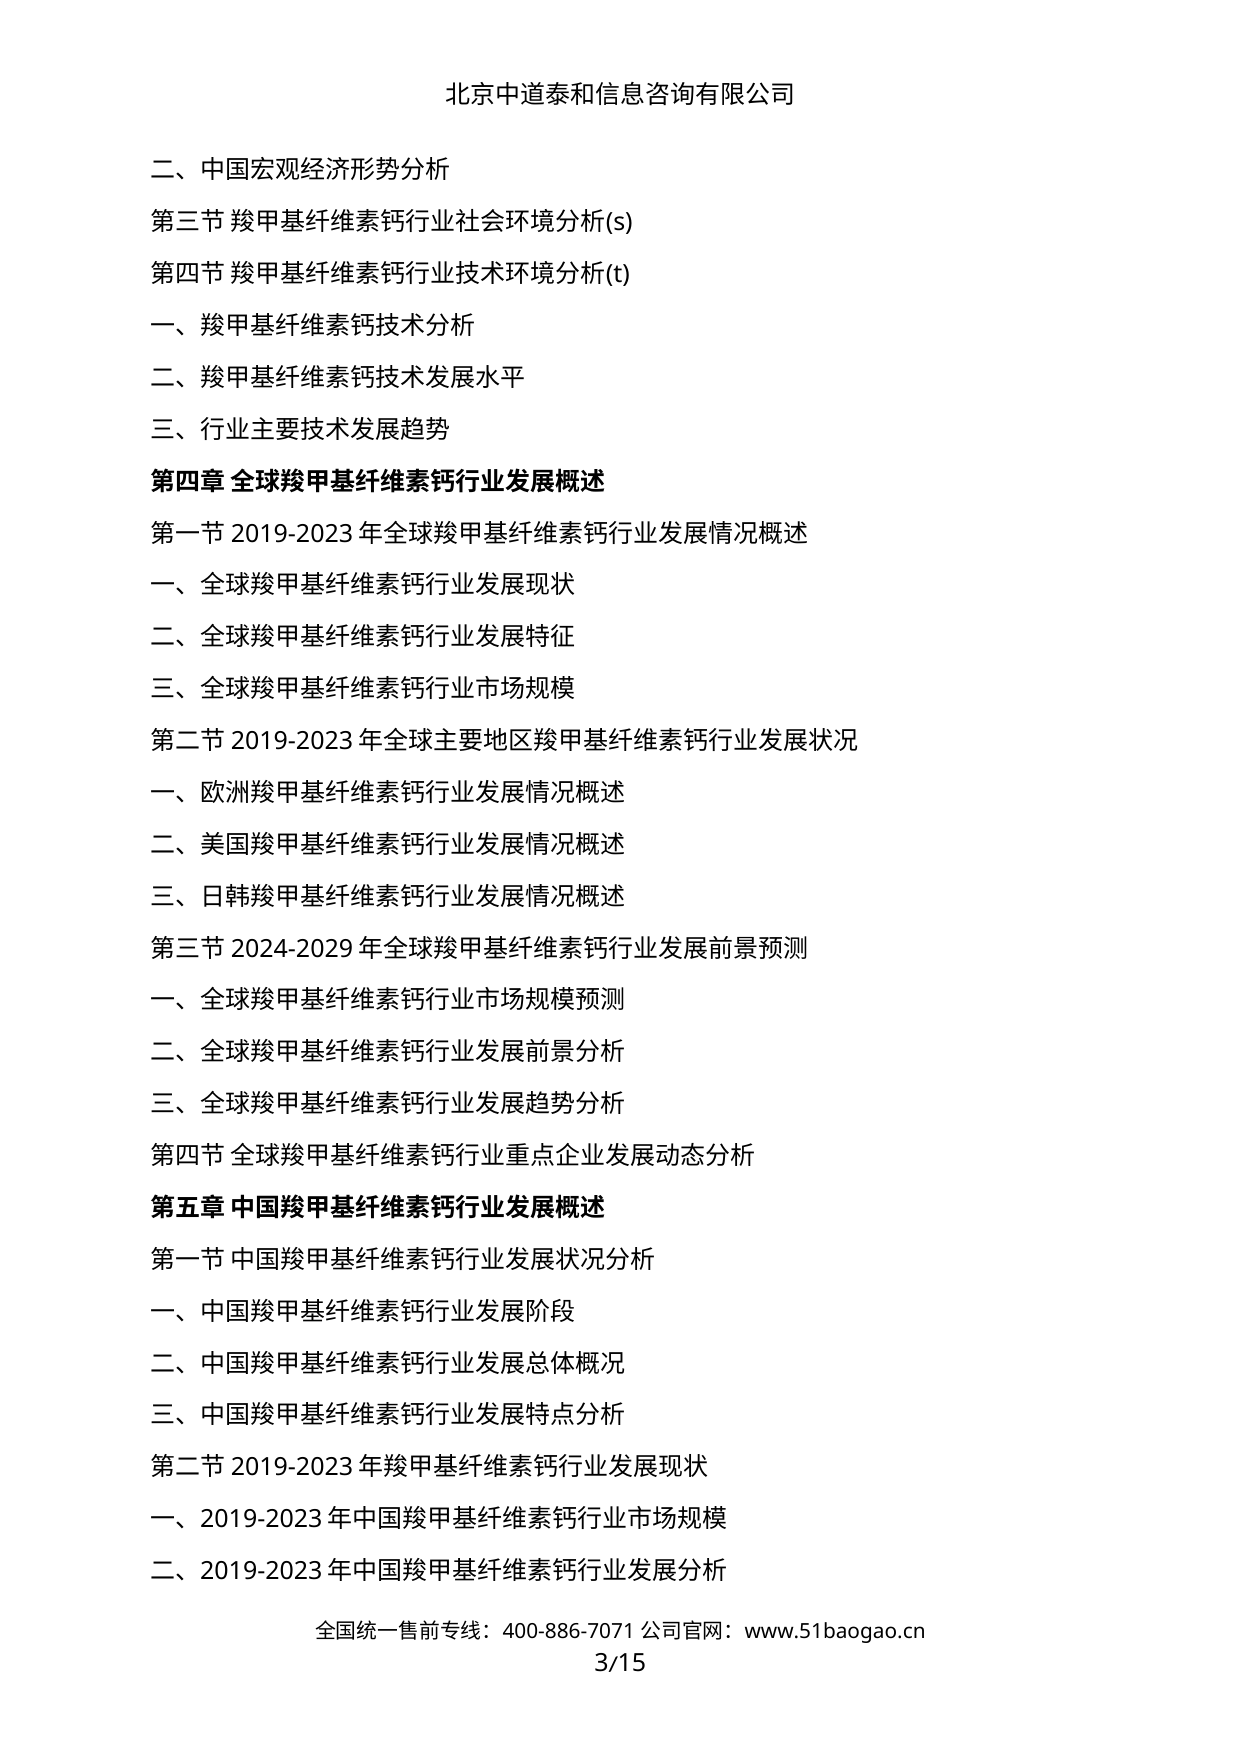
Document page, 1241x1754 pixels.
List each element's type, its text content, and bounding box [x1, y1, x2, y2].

text 一、全球羧甲基纤维素钙行业市场规模预测 [150, 980, 1090, 1016]
text 二、中国羧甲基纤维素钙行业发展总体概况 [150, 1343, 1090, 1379]
text 三、全球羧甲基纤维素钙行业市场规模 [150, 669, 1090, 705]
text 二、美国羧甲基纤维素钙行业发展情况概述 [150, 824, 1090, 861]
text 二、全球羧甲基纤维素钙行业发展特征 [150, 617, 1090, 653]
text 三、日韩羧甲基纤维素钙行业发展情况概述 [150, 876, 1090, 912]
text 三、全球羧甲基纤维素钙行业发展趋势分析 [150, 1084, 1090, 1120]
text 一、2019-2023年中国羧甲基纤维素钙行业市场规模 [150, 1499, 1090, 1535]
text 第一节 2019-2023年全球羧甲基纤维素钙行业发展情况概述 [150, 513, 1090, 549]
text 三、中国羧甲基纤维素钙行业发展特点分析 [150, 1395, 1090, 1431]
text 一、全球羧甲基纤维素钙行业发展现状 [150, 565, 1090, 601]
text 第二节 2019-2023年全球主要地区羧甲基纤维素钙行业发展状况 [150, 721, 1090, 757]
text 第三节 羧甲基纤维素钙行业社会环境分析(s) [150, 202, 1090, 238]
text 第三节 2024-2029年全球羧甲基纤维素钙行业发展前景预测 [150, 928, 1090, 964]
text 一、欧洲羧甲基纤维素钙行业发展情况概述 [150, 772, 1090, 809]
text 一、中国羧甲基纤维素钙行业发展阶段 [150, 1291, 1090, 1327]
text 二、羧甲基纤维素钙技术发展水平 [150, 357, 1090, 394]
text 二、2019-2023年中国羧甲基纤维素钙行业发展分析 [150, 1551, 1090, 1587]
text 三、行业主要技术发展趋势 [150, 409, 1090, 446]
text 二、全球羧甲基纤维素钙行业发展前景分析 [150, 1032, 1090, 1068]
text 第一节 中国羧甲基纤维素钙行业发展状况分析 [150, 1239, 1090, 1276]
text 第四章 全球羧甲基纤维素钙行业发展概述 [150, 461, 1090, 497]
text 第四节 羧甲基纤维素钙行业技术环境分析(t) [150, 254, 1090, 290]
text 第五章 中国羧甲基纤维素钙行业发展概述 [150, 1187, 1090, 1224]
text 一、羧甲基纤维素钙技术分析 [150, 306, 1090, 342]
text 第二节 2019-2023年羧甲基纤维素钙行业发展现状 [150, 1447, 1090, 1483]
text 二、中国宏观经济形势分析 [150, 150, 1090, 186]
text 第四节 全球羧甲基纤维素钙行业重点企业发展动态分析 [150, 1136, 1090, 1172]
